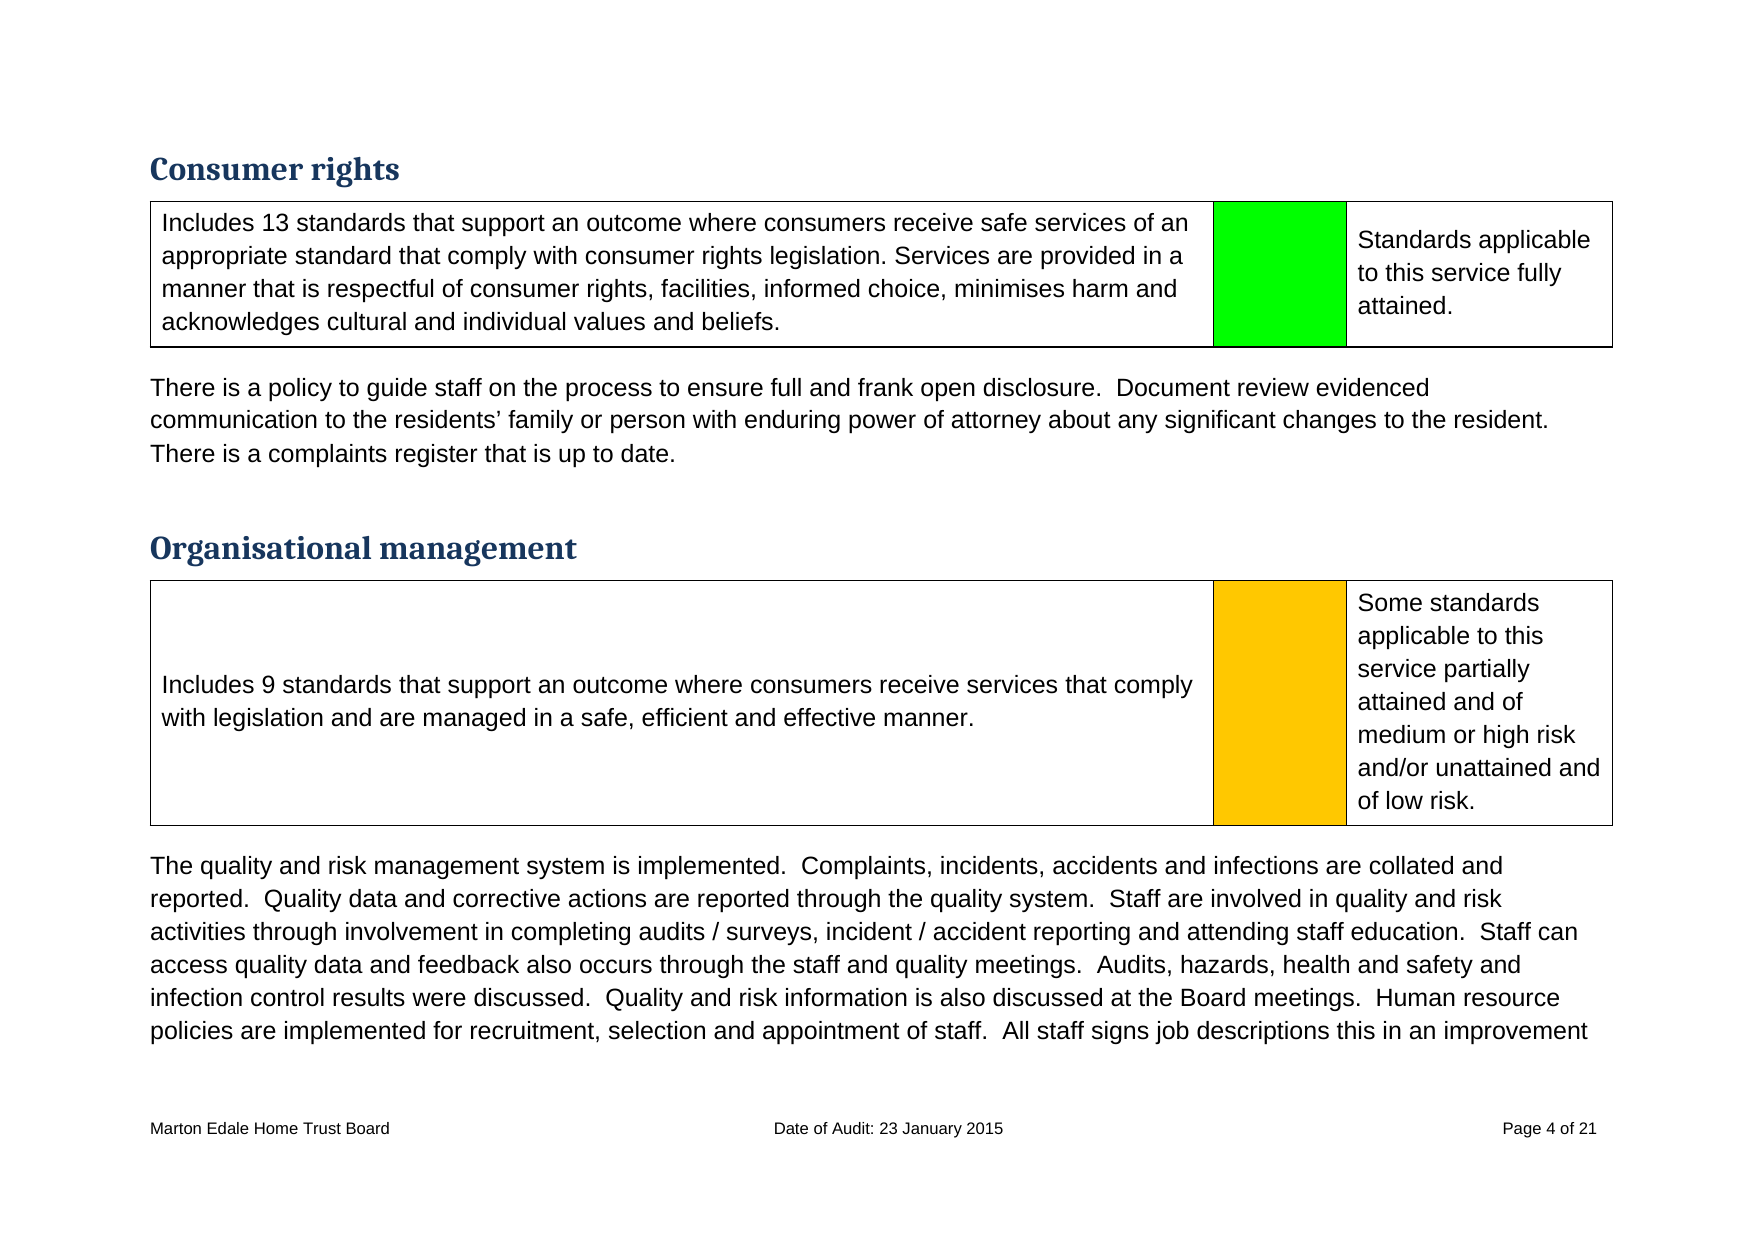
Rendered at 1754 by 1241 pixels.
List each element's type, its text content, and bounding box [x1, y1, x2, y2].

subtitle Organisational management [150, 529, 1604, 568]
table_header [1214, 581, 1346, 825]
table_header [1214, 202, 1346, 346]
table_header Includes 9 standards that support an outcome where consumers receive services that comply with legislation and are managed in a safe, efficient and effective manner. [151, 581, 1213, 825]
table_header Some standards applicable to this service partially attained and of medium or high risk and/or unattained and of low risk. [1347, 581, 1612, 825]
table_header Includes 13 standards that support an outcome where consumers receive safe services of an appropriate standard that comply with consumer rights legislation. Services are provided in a manner that is respectful of consumer rights, facilities, informed choice, minimises harm and acknowledges cultural and individual values and beliefs. [151, 202, 1213, 346]
text There is a policy to guide staff on the process to ensure full and frank open disclosure. Document review evidenced communication to the residents’ family or person with enduring power of attorney about any significant changes to the resident. There is a complaints register that is up to date. [150, 372, 1604, 467]
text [150, 851, 1604, 1045]
subtitle Consumer rights [150, 150, 1604, 188]
table_header Standards applicable to this service fully attained. [1347, 202, 1612, 346]
